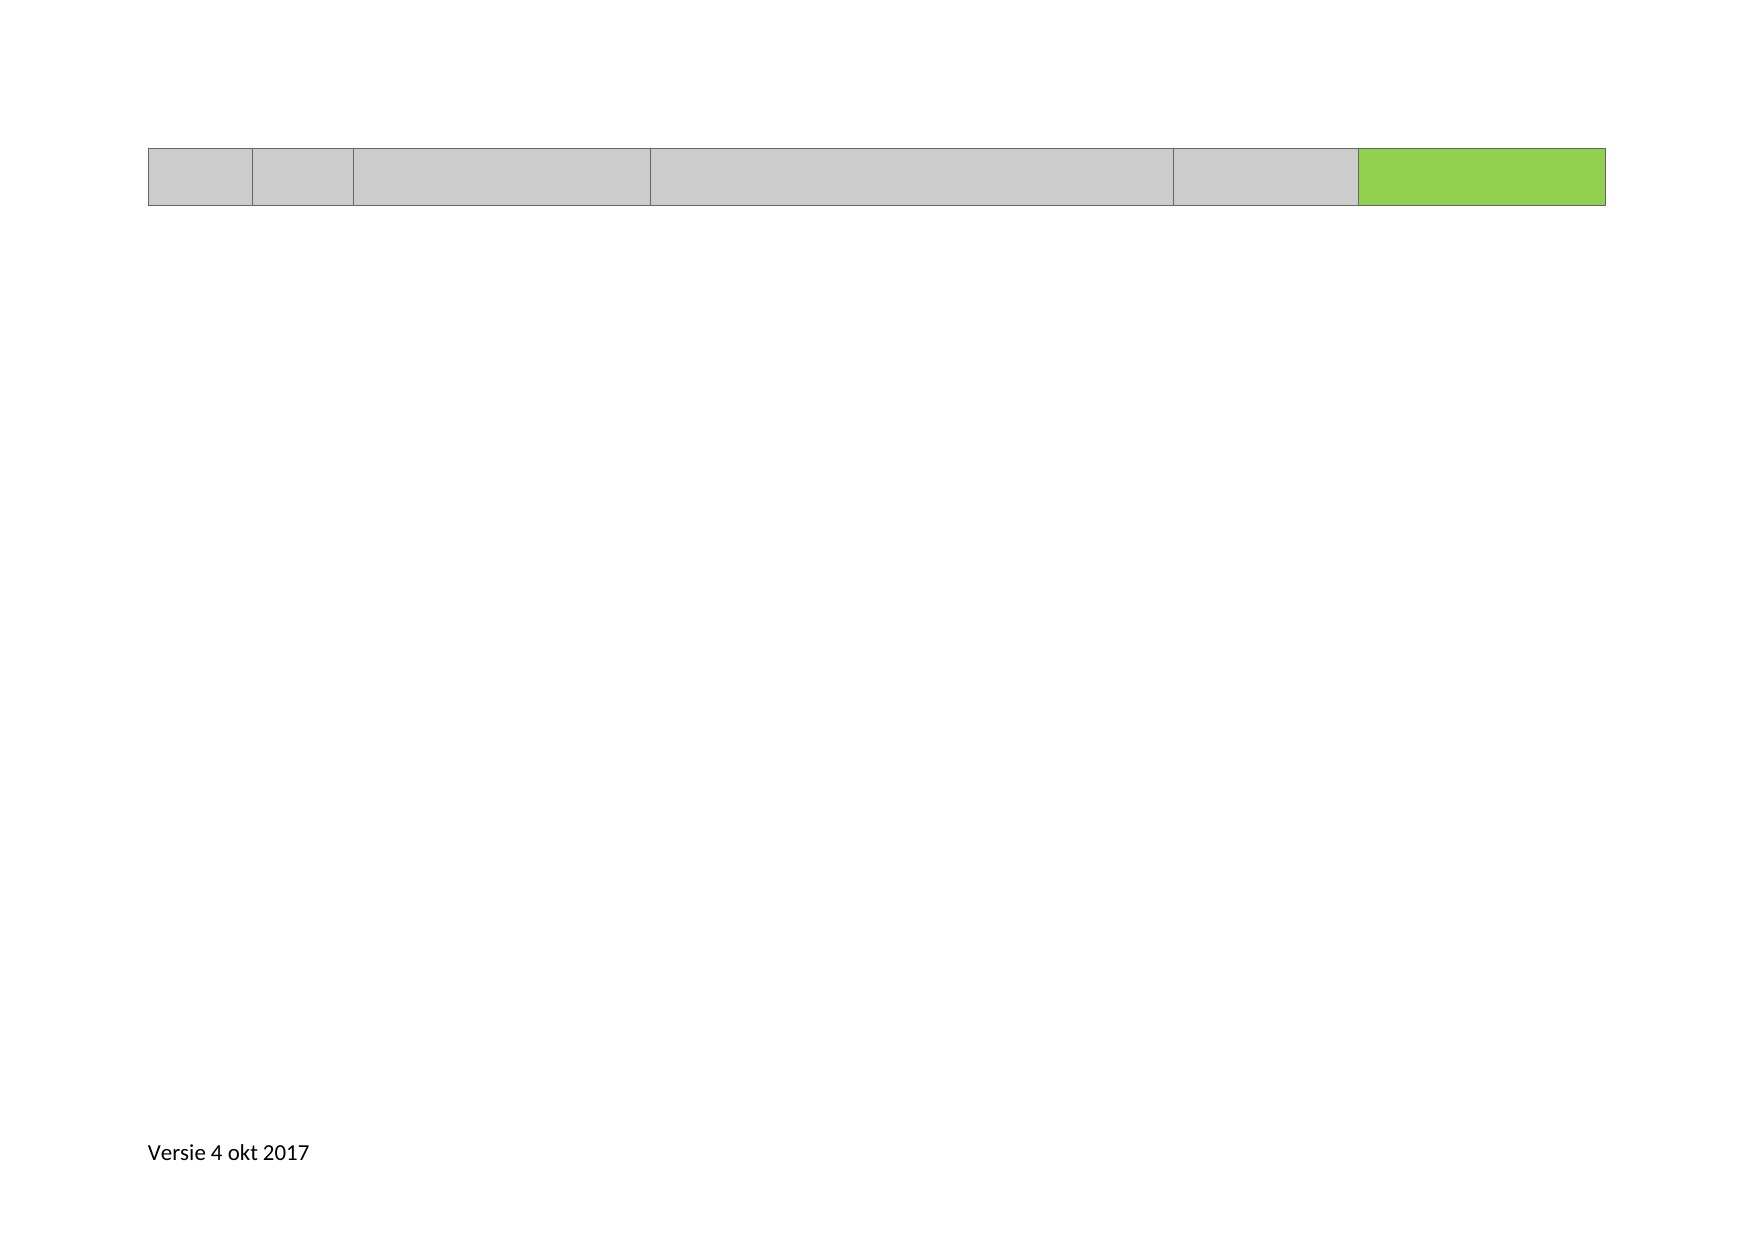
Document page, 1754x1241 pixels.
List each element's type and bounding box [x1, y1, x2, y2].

table_cell [354, 149, 650, 205]
table_cell [1359, 149, 1605, 205]
table_cell [149, 149, 252, 205]
table_cell [253, 149, 353, 205]
table_cell [651, 149, 1173, 205]
table_cell [1174, 149, 1358, 205]
